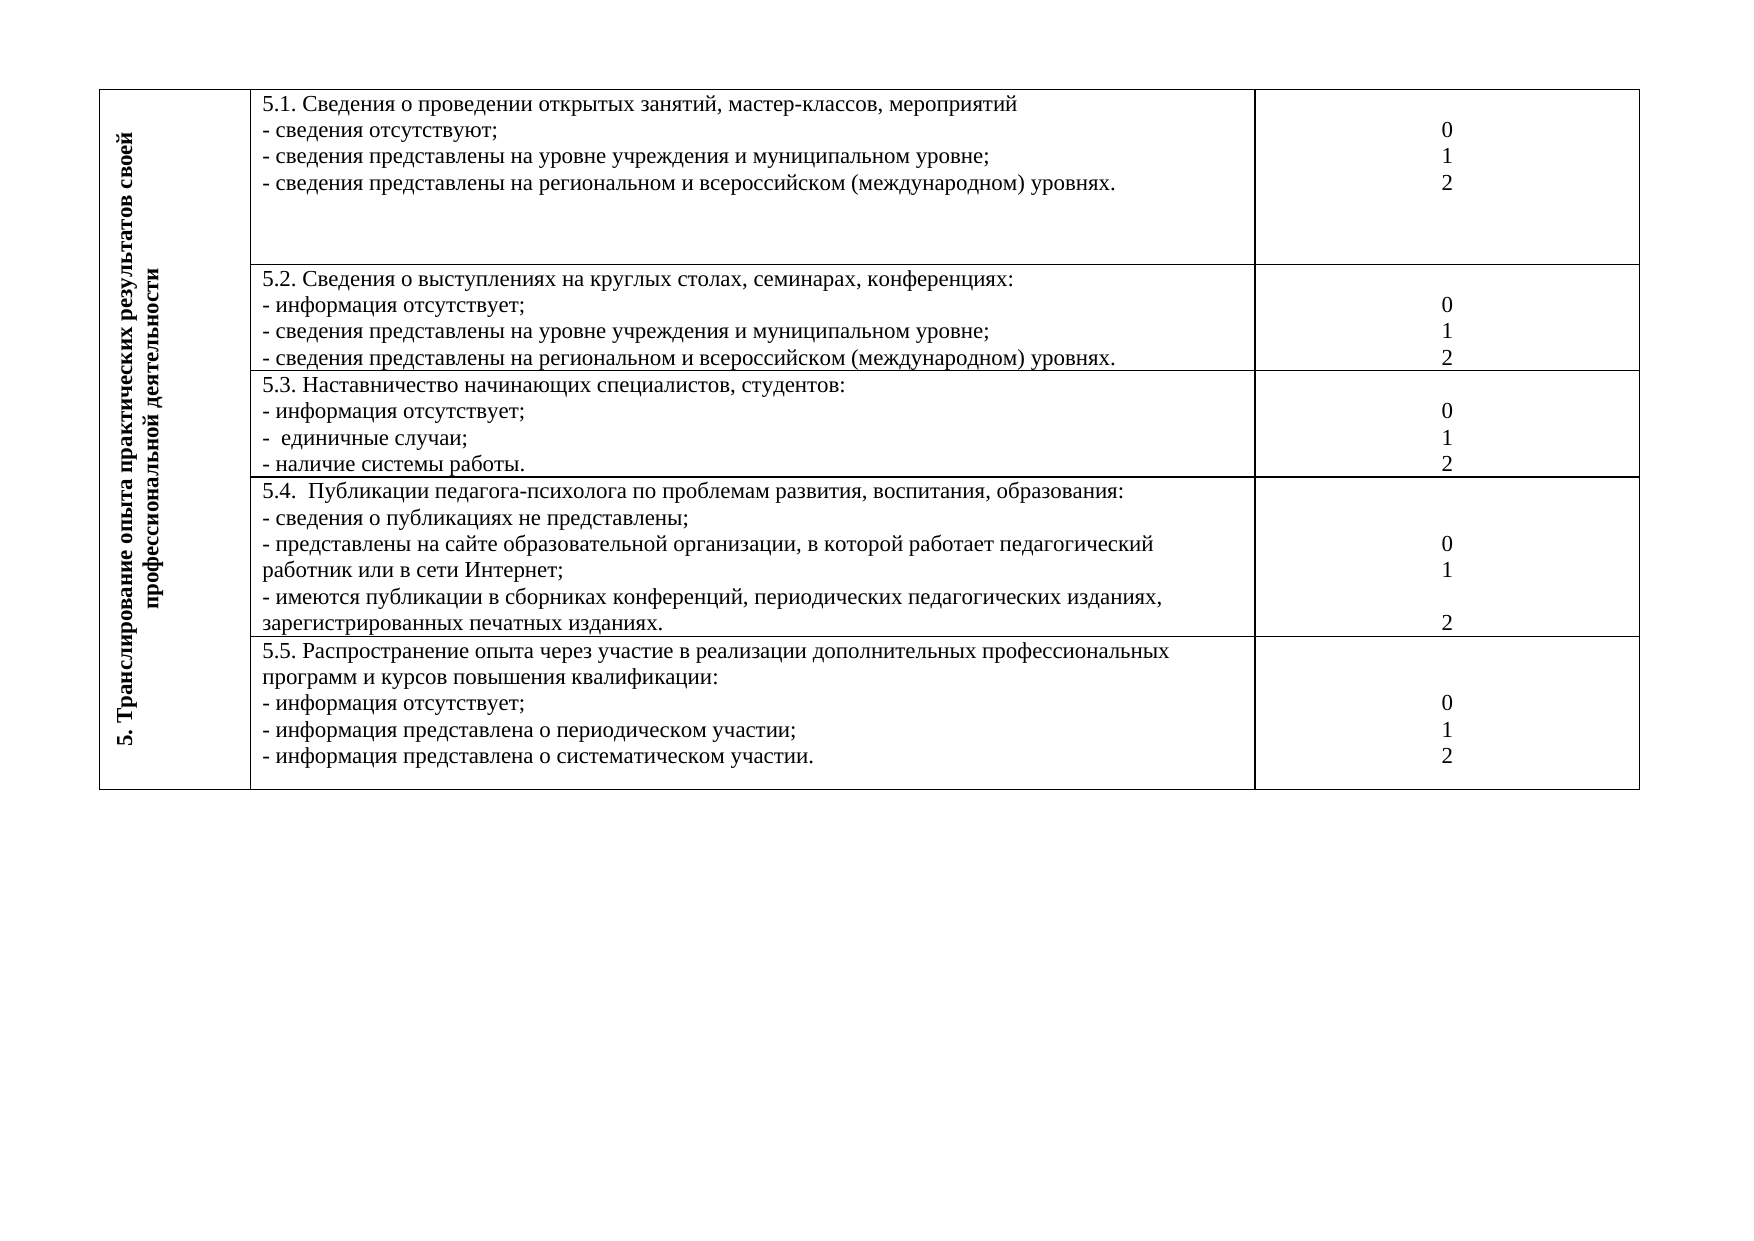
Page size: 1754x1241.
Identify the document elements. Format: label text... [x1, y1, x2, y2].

table_cell 5.4. Публикации педагога-психолога по проблемам развития, воспитания, образования: - сведения о публикациях не представлены; - представлены на сайте образовательной организации, в которой работает педагогический работник или в сети Интернет; - имеются публикации в сборниках конференций, периодических педагогических изданиях, зарегистрированных печатных изданиях. [251, 478, 1254, 636]
table_cell 5.3. Наставничество начинающих специалистов, студентов: - информация отсутствует; - единичные случаи; - наличие системы работы. [251, 371, 1254, 476]
table_cell 0 1 2 [1256, 371, 1639, 476]
table_header 0 1 2 [1256, 90, 1639, 263]
table_cell 0 1 2 [1256, 637, 1639, 789]
table_cell 0 1 2 [1256, 265, 1639, 370]
table_header 5.1. Сведения о проведении открытых занятий, мастер-классов, мероприятий - сведения отсутствуют; - сведения представлены на уровне учреждения и муниципальном уровне; - сведения представлены на региональном и всероссийском (международном) уровнях. [251, 90, 1254, 263]
table_cell 5.2. Сведения о выступлениях на круглых столах, семинарах, конференциях: - информация отсутствует; - сведения представлены на уровне учреждения и муниципальном уровне; - сведения представлены на региональном и всероссийском (международном) уровнях. [251, 265, 1254, 370]
table_header 5. Транслирование опыта практических результатов своей профессиональной деятельности [100, 90, 250, 789]
table_cell 5.5. Распространение опыта через участие в реализации дополнительных профессиональных программ и курсов повышения квалификации: - информация отсутствует; - информация представлена о периодическом участии; - информация представлена о систематическом участии. [251, 637, 1254, 789]
table_cell 0 1 2 [1256, 478, 1639, 636]
